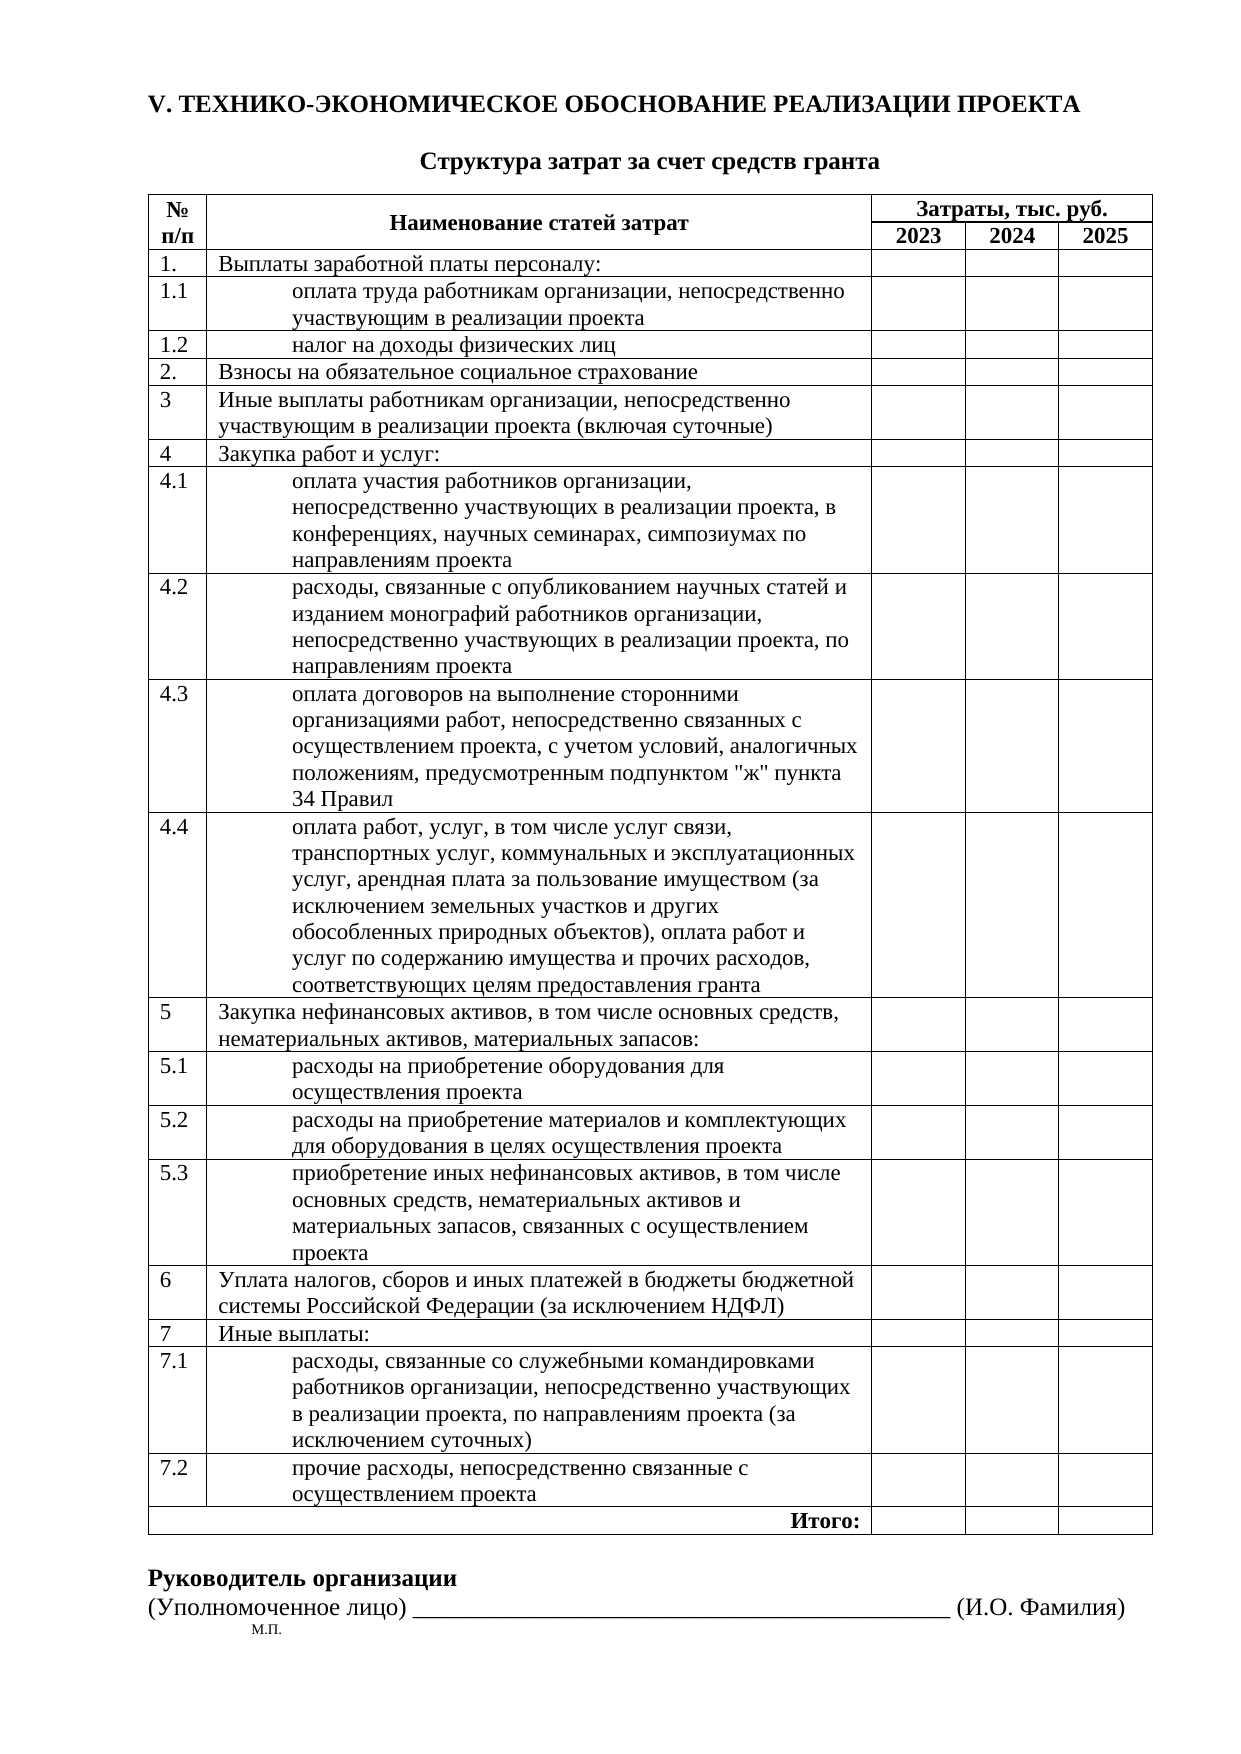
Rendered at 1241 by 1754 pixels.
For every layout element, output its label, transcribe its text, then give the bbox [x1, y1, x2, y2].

table_cell [872, 1454, 965, 1506]
table_cell приобретение иных нефинансовых активов, в том числе основных средств, нематериальных активов и материальных запасов, связанных с осуществлением проекта [207, 1160, 871, 1265]
table_cell 2023 [872, 223, 965, 249]
text Структура затрат за счет средств гранта [148, 117, 1152, 175]
table_cell Закупка нефинансовых активов, в том числе основных средств, нематериальных активов, материальных запасов: [207, 998, 871, 1051]
table_cell [966, 680, 1058, 812]
table_cell [1059, 1052, 1152, 1105]
table_cell [966, 277, 1058, 330]
table_cell [966, 1052, 1058, 1105]
table_cell [1059, 574, 1152, 679]
table_cell [1059, 359, 1152, 385]
table_cell оплата договоров на выполнение сторонними организациями работ, непосредственно связанных с осуществлением проекта, с учетом условий, аналогичных положениям, предусмотренным подпунктом "ж" пункта 34 Правил [207, 680, 871, 812]
table_cell [1059, 1454, 1152, 1506]
table_cell 4.4 [149, 813, 206, 997]
table_cell [872, 1052, 965, 1105]
table_cell Итого: [149, 1507, 871, 1534]
table_header Наименование статей затрат [207, 195, 871, 249]
table_cell оплата участия работников организации, непосредственно участвующих в реализации проекта, в конференциях, научных семинарах, симпозиумах по направлениям проекта [207, 467, 871, 572]
table_cell Уплата налогов, сборов и иных платежей в бюджеты бюджетной системы Российской Федерации (за исключением НДФЛ) [207, 1266, 871, 1319]
table_cell [966, 1266, 1058, 1319]
table_cell 7 [149, 1320, 206, 1346]
table_cell 5 [149, 998, 206, 1051]
table_cell 1.2 [149, 331, 206, 357]
table_cell [1059, 1266, 1152, 1319]
table_cell [1059, 1106, 1152, 1158]
table_cell [1059, 386, 1152, 438]
table_cell [872, 359, 965, 385]
table_cell Выплаты заработной платы персоналу: [207, 250, 871, 276]
text V. ТЕХНИКО-ЭКОНОМИЧЕСКОЕ ОБОСНОВАНИЕ РЕАЛИЗАЦИИ ПРОЕКТА [148, 89, 1152, 117]
table_cell [966, 1347, 1058, 1452]
table_cell [872, 574, 965, 679]
table_cell [966, 1160, 1058, 1265]
table_cell 4.2 [149, 574, 206, 679]
table_cell [966, 1454, 1058, 1506]
table_cell [872, 680, 965, 812]
table_cell [1059, 1347, 1152, 1452]
table_cell [966, 331, 1058, 357]
table_cell оплата работ, услуг, в том числе услуг связи, транспортных услуг, коммунальных и эксплуатационных услуг, арендная плата за пользование имуществом (за исключением земельных участков и других обособленных природных объектов), оплата работ и услуг по содержанию имущества и прочих расходов, соответствующих целям предоставления гранта [207, 813, 871, 997]
table_cell налог на доходы физических лиц [207, 331, 871, 357]
table_cell [872, 250, 965, 276]
table_cell [872, 440, 965, 466]
table_cell Иные выплаты: [207, 1320, 871, 1346]
table_cell 3 [149, 386, 206, 438]
table_cell 5.2 [149, 1106, 206, 1158]
table_cell [966, 998, 1058, 1051]
table_cell 4.1 [149, 467, 206, 572]
table_cell Взносы на обязательное социальное страхование [207, 359, 871, 385]
table_cell Иные выплаты работникам организации, непосредственно участвующим в реализации проекта (включая суточные) [207, 386, 871, 438]
table_cell [872, 1106, 965, 1158]
table_cell расходы на приобретение оборудования для осуществления проекта [207, 1052, 871, 1105]
table_cell [966, 1507, 1058, 1534]
table_cell [1059, 813, 1152, 997]
table_cell [966, 250, 1058, 276]
table_cell 2024 [966, 223, 1058, 249]
table_cell расходы на приобретение материалов и комплектующих для оборудования в целях осуществления проекта [207, 1106, 871, 1158]
table_cell 2025 [1059, 223, 1152, 249]
table_cell [1059, 998, 1152, 1051]
table_cell [1059, 467, 1152, 572]
table_cell [966, 574, 1058, 679]
text М.П. [148, 1621, 1152, 1650]
table_cell [966, 359, 1058, 385]
table_cell 4 [149, 440, 206, 466]
table_cell [872, 331, 965, 357]
table_cell 5.1 [149, 1052, 206, 1105]
table_cell [1059, 331, 1152, 357]
table_cell [872, 467, 965, 572]
table_header Затраты, тыс. руб. [872, 195, 1152, 221]
table_cell 4.3 [149, 680, 206, 812]
table_cell расходы, связанные со служебными командировками работников организации, непосредственно участвующих в реализации проекта, по направлениям проекта (за исключением суточных) [207, 1347, 871, 1452]
table_cell [1059, 440, 1152, 466]
table_cell [1059, 1507, 1152, 1534]
table_cell [1059, 250, 1152, 276]
table_cell [872, 1347, 965, 1452]
table_cell [872, 998, 965, 1051]
table_cell [872, 1507, 965, 1534]
table_cell Закупка работ и услуг: [207, 440, 871, 466]
table_cell 7.1 [149, 1347, 206, 1452]
table_cell [872, 1160, 965, 1265]
text Руководитель организации [148, 1563, 1152, 1592]
table_cell [1059, 680, 1152, 812]
table_cell прочие расходы, непосредственно связанные с осуществлением проекта [207, 1454, 871, 1506]
table_cell 1.1 [149, 277, 206, 330]
table_cell [966, 467, 1058, 572]
table_cell [872, 813, 965, 997]
table_cell 2. [149, 359, 206, 385]
table_cell 5.3 [149, 1160, 206, 1265]
table_cell [966, 1320, 1058, 1346]
table_cell [872, 277, 965, 330]
table_cell оплата труда работникам организации, непосредственно участвующим в реализации проекта [207, 277, 871, 330]
table_cell 6 [149, 1266, 206, 1319]
table_cell [1059, 1160, 1152, 1265]
table_cell [966, 813, 1058, 997]
table_cell [966, 386, 1058, 438]
table_cell [872, 1320, 965, 1346]
table_cell 1. [149, 250, 206, 276]
table_header № п/п [149, 195, 206, 249]
table_cell [966, 1106, 1058, 1158]
table_cell [872, 1266, 965, 1319]
table_cell расходы, связанные с опубликованием научных статей и изданием монографий работников организации, непосредственно участвующих в реализации проекта, по направлениям проекта [207, 574, 871, 679]
table_cell 7.2 [149, 1454, 206, 1506]
table_cell [872, 386, 965, 438]
table_cell [1059, 277, 1152, 330]
table_cell [966, 440, 1058, 466]
table_cell [1059, 1320, 1152, 1346]
text (Уполномоченное лицо) ___________________________________________ (И.О. Фамилия) [148, 1592, 1152, 1621]
